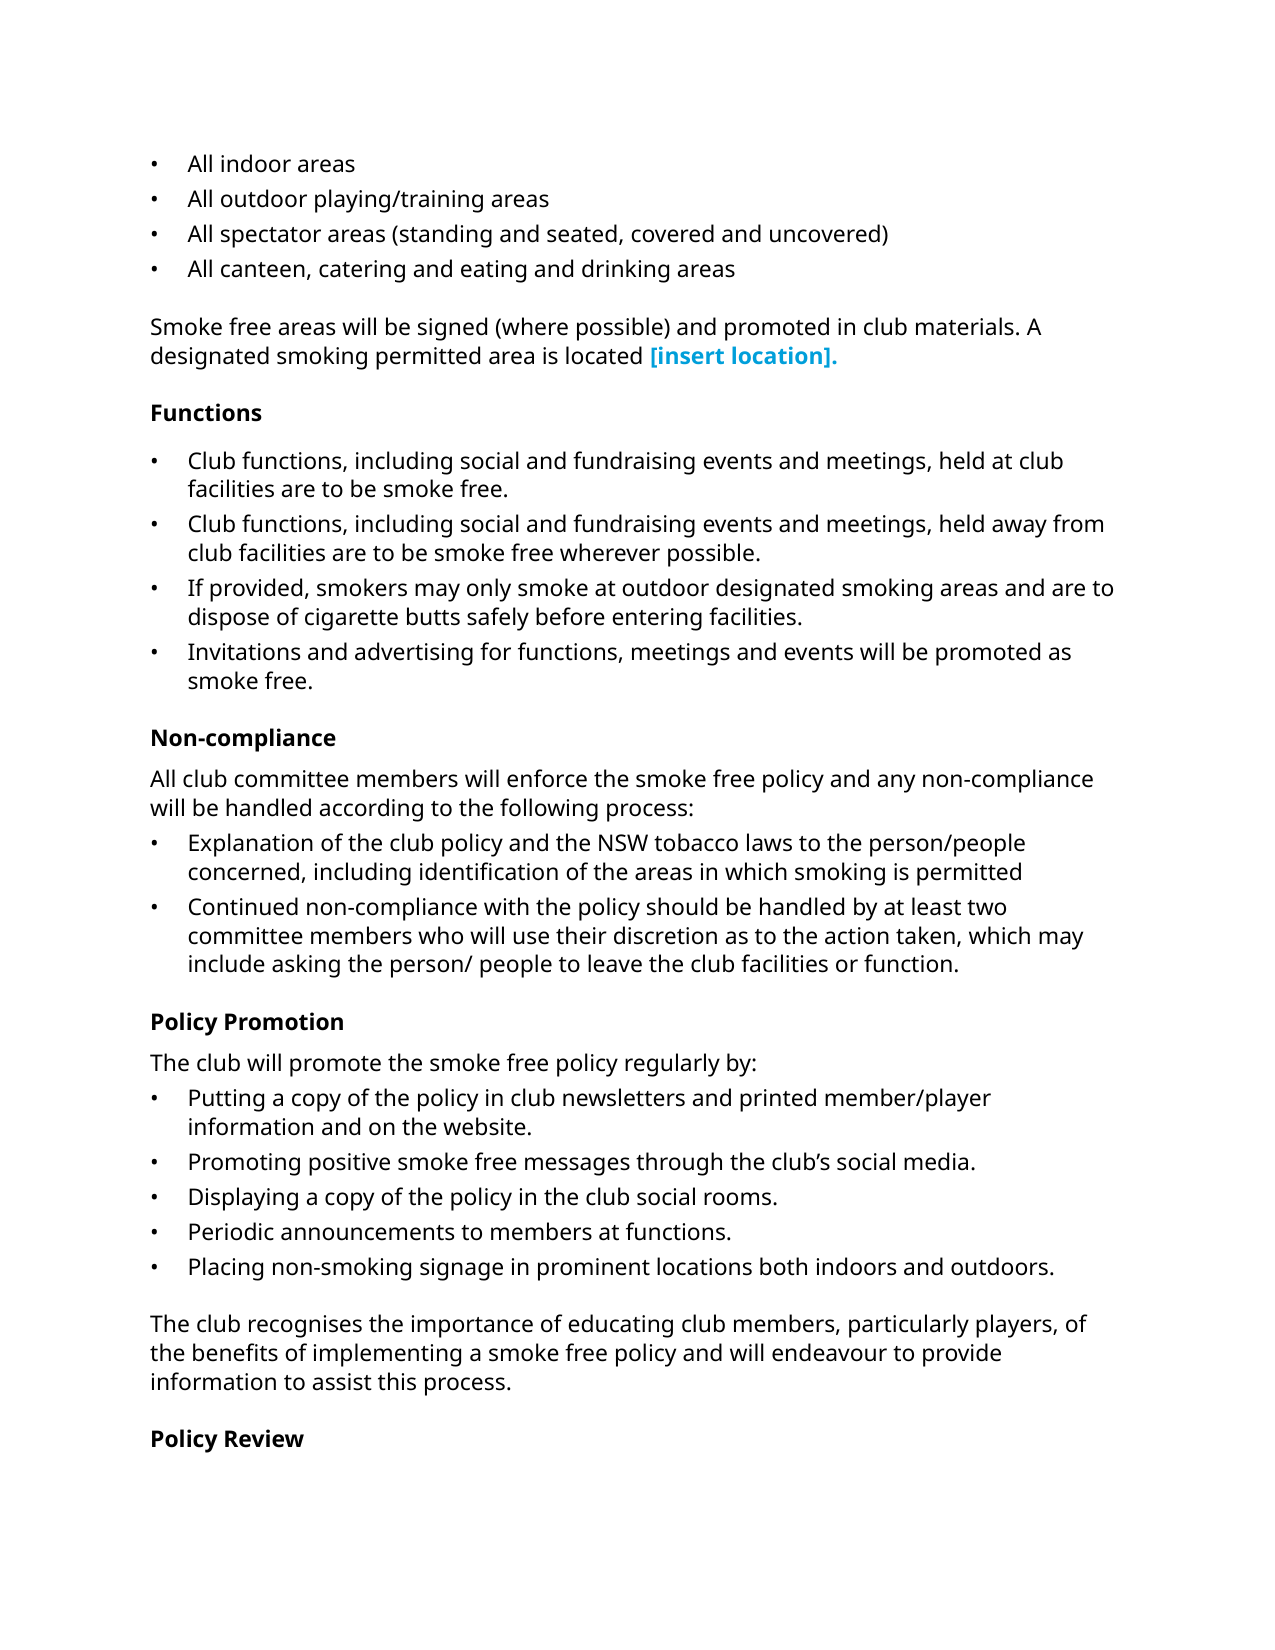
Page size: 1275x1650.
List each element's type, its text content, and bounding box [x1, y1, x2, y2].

list All spectator areas (standing and seated, covered and uncovered) [150, 220, 1125, 249]
text Functions [150, 399, 1125, 427]
list Placing non-smoking signage in prominent locations both indoors and outdoors. [150, 1252, 1125, 1281]
list Club functions, including social and fundraising events and meetings, held away from club facilities are to be smoke free wherever possible. [150, 510, 1125, 567]
list Periodic announcements to members at functions. [150, 1217, 1125, 1246]
list All outdoor playing/training areas [150, 185, 1125, 214]
text Policy Review [150, 1425, 1125, 1454]
text Smoke free areas will be signed (where possible) and promoted in club materials. A designated smoking permitted area is located [insert location]. [150, 312, 1125, 370]
text Policy Promotion [150, 1007, 1125, 1036]
list All canteen, catering and eating and drinking areas [150, 255, 1125, 284]
text All club committee members will enforce the smoke free policy and any non-compliance will be handled according to the following process: [150, 765, 1125, 822]
text Non-compliance [150, 724, 1125, 752]
list Continued non-compliance with the policy should be handled by at least two committee members who will use their discretion as to the action taken, which may include asking the person/ people to leave the club facilities or function. [150, 892, 1125, 979]
list Invitations and advertising for functions, meetings and events will be promoted as smoke free. [150, 637, 1125, 695]
list All indoor areas [150, 150, 1125, 179]
list Explanation of the club policy and the NSW tobacco laws to the person/people concerned, including identification of the areas in which smoking is permitted [150, 829, 1125, 886]
list If provided, smokers may only smoke at outdoor designated smoking areas and are to dispose of cigarette butts safely before entering facilities. [150, 574, 1125, 631]
list Putting a copy of the policy in club newsletters and printed member/player information and on the website. [150, 1084, 1125, 1141]
text The club will promote the smoke free policy regularly by: [150, 1049, 1125, 1077]
list Club functions, including social and fundraising events and meetings, held at club facilities are to be smoke free. [150, 446, 1125, 504]
list Displaying a copy of the policy in the club social rooms. [150, 1182, 1125, 1211]
text The club recognises the importance of educating club members, particularly players, of the benefits of implementing a smoke free policy and will endeavour to provide information to assist this process. [150, 1310, 1125, 1396]
list Promoting positive smoke free messages through the club’s social media. [150, 1147, 1125, 1176]
